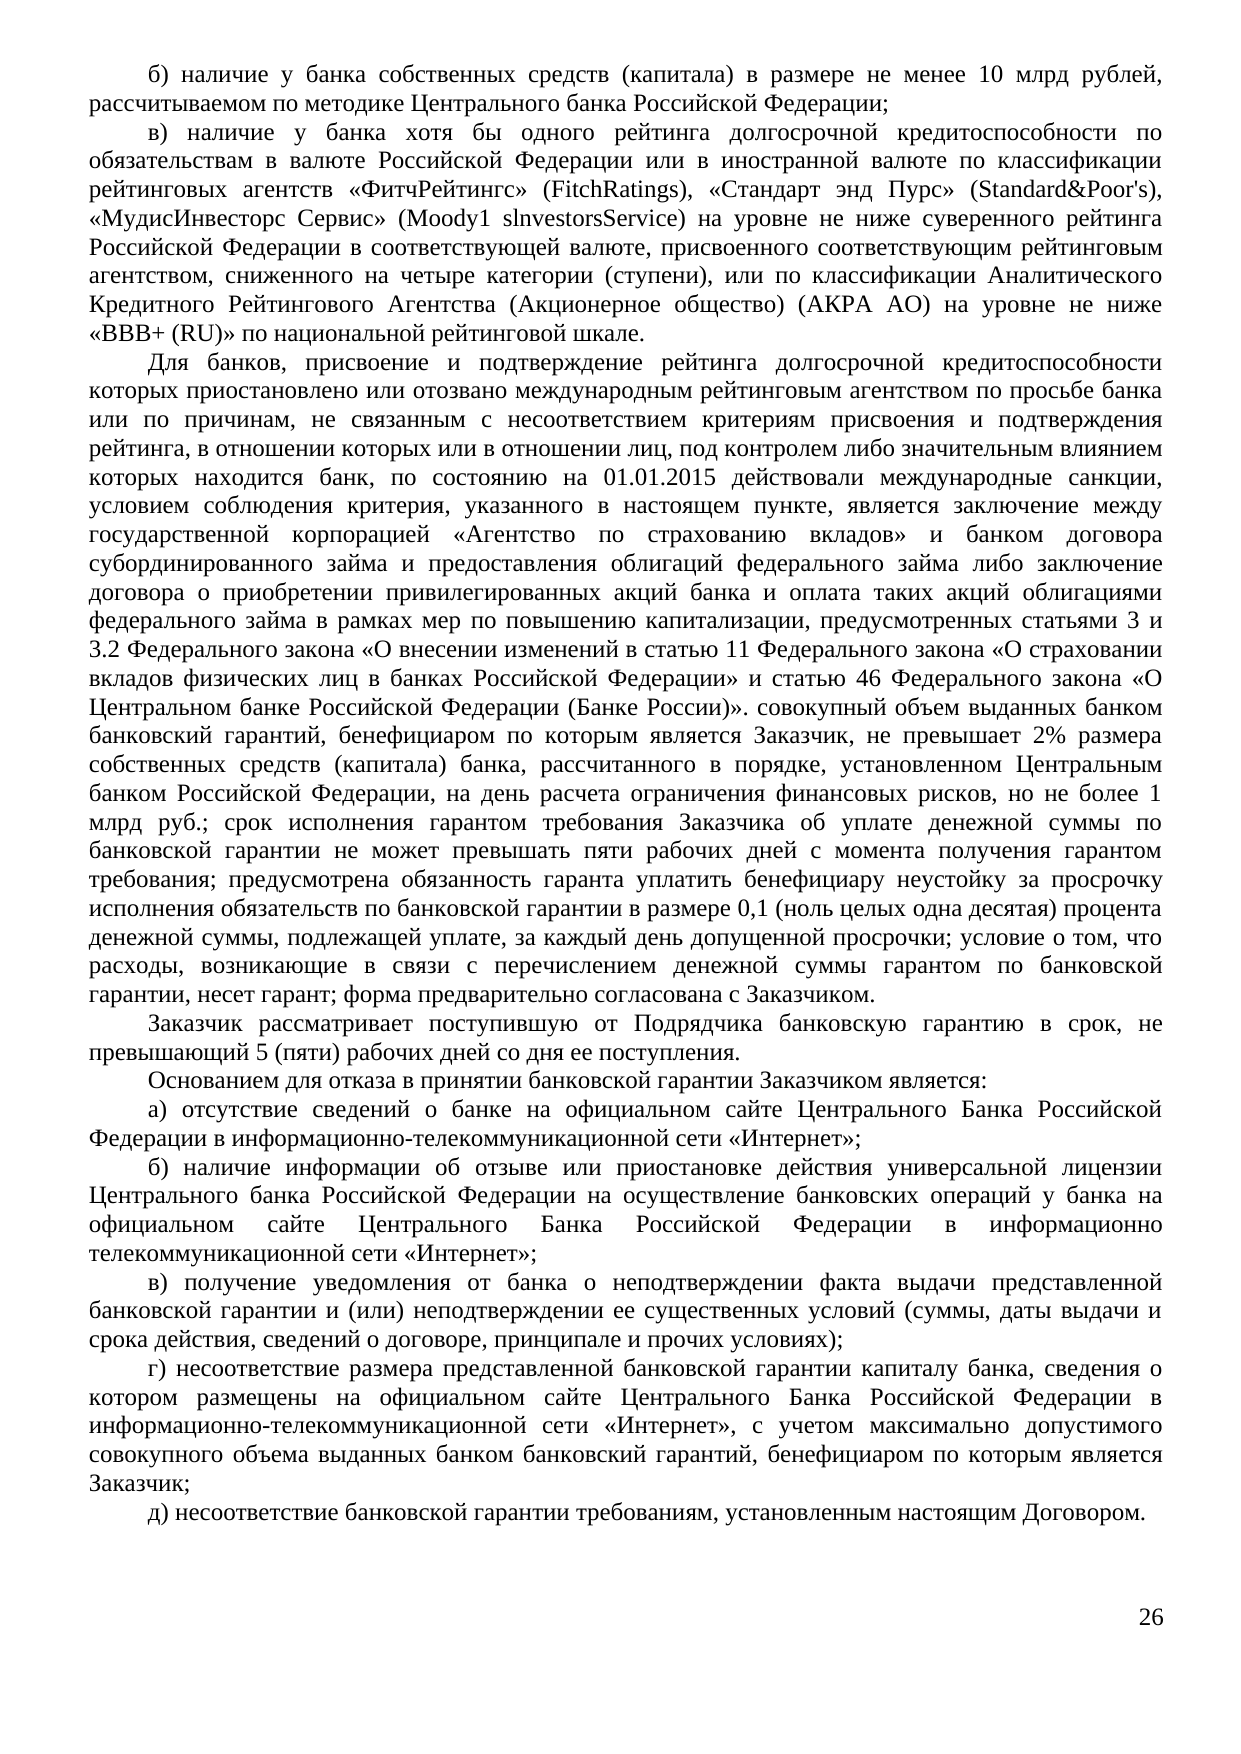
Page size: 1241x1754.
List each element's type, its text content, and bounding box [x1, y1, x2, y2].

text б) наличие у банка собственных средств (капитала) в размере не менее 10 млрд рублей, рассчитываемом по методике Центрального банка Российской Федерации; [89, 59, 1163, 117]
text д) несоответствие банковской гарантии требованиям, установленным настоящим Договором. [89, 1497, 1163, 1525]
text в) получение уведомления от банка о неподтверждении факта выдачи представленной банковской гарантии и (или) неподтверждении ее существенных условий (суммы, даты выдачи и срока действия, сведений о договоре, принципале и прочих условиях); [89, 1267, 1163, 1353]
text в) наличие у банка хотя бы одного рейтинга долгосрочной кредитоспособности по обязательствам в валюте Российской Федерации или в иностранной валюте по классификации рейтинговых агентств «ФитчРейтингс» (FitchRatings), «Стандарт энд Пурс» (Standard&Poor's), «МудисИнвесторс Сервис» (Moody1 slnvestorsService) на уровне не ниже суверенного рейтинга Российской Федерации в соответствующей валюте, присвоенного соответствующим рейтинговым агентством, сниженного на четыре категории (ступени), или по классификации Аналитического Кредитного Рейтингового Агентства (Акционерное общество) (АКРА АО) на уровне не ниже «ВВВ+ (RU)» по национальной рейтинговой шкале. [89, 117, 1163, 347]
list Для банков, присвоение и подтверждение рейтинга долгосрочной кредитоспособности которых приостановлено или отозвано международным рейтинговым агентством по просьбе банка или по причинам, не связанным с несоответствием критериям присвоения и подтверждения рейтинга, в отношении которых или в отношении лиц, под контролем либо значительным влиянием которых находится банк, по состоянию на 01.01.2015 действовали международные санкции, условием соблюдения критерия, указанного в настоящем пункте, является заключение между государственной корпорацией «Агентство по страхованию вкладов» и банком договора субординированного займа и предоставления облигаций федерального займа либо заключение договора о приобретении привилегированных акций банка и оплата таких акций облигациями федерального займа в рамках мер по повышению капитализации, предусмотренных статьями 3 и 3.2 Федерального закона «О внесении изменений в статью 11 Федерального закона «О страховании вкладов физических лиц в банках Российской Федерации» и статью 46 Федерального закона «О Центральном банке Российской Федерации (Банке России)». совокупный объем выданных банком банковский гарантий, бенефициаром по которым является Заказчик, не превышает 2% размера собственных средств (капитала) банка, рассчитанного в порядке, установленном Центральным банком Российской Федерации, на день расчета ограничения финансовых рисков, но не более 1 млрд руб.; срок исполнения гарантом требования Заказчика об уплате денежной суммы по банковской гарантии не может превышать пяти рабочих дней с момента получения гарантом требования; предусмотрена обязанность гаранта уплатить бенефициару неустойку за просрочку исполнения обязательств по банковской гарантии в размере 0,1 (ноль целых одна десятая) процента денежной суммы, подлежащей уплате, за каждый день допущенной просрочки; условие о том, что расходы, возникающие в связи с перечислением денежной суммы гарантом по банковской гарантии, несет гарант; форма предварительно согласована с Заказчиком. [89, 347, 1163, 1008]
text г) несоответствие размера представленной банковской гарантии капиталу банка, сведения о котором размещены на официальном сайте Центрального Банка Российской Федерации в информационно-телекоммуникационной сети «Интернет», с учетом максимально допустимого совокупного объема выданных банком банковский гарантий, бенефициаром по которым является Заказчик; [89, 1353, 1163, 1497]
text а) отсутствие сведений о банке на официальном сайте Центрального Банка Российской Федерации в информационно-телекоммуникационной сети «Интернет»; [89, 1094, 1163, 1152]
text Заказчик рассматривает поступившую от Подрядчика банковскую гарантию в срок, не превышающий 5 (пяти) рабочих дней со дня ее поступления. [89, 1008, 1163, 1065]
text б) наличие информации об отзыве или приостановке действия универсальной лицензии Центрального банка Российской Федерации на осуществление банковских операций у банка на официальном сайте Центрального Банка Российской Федерации в информационно телекоммуникационной сети «Интернет»; [89, 1152, 1163, 1267]
text Основанием для отказа в принятии банковской гарантии Заказчиком является: [89, 1065, 1163, 1094]
